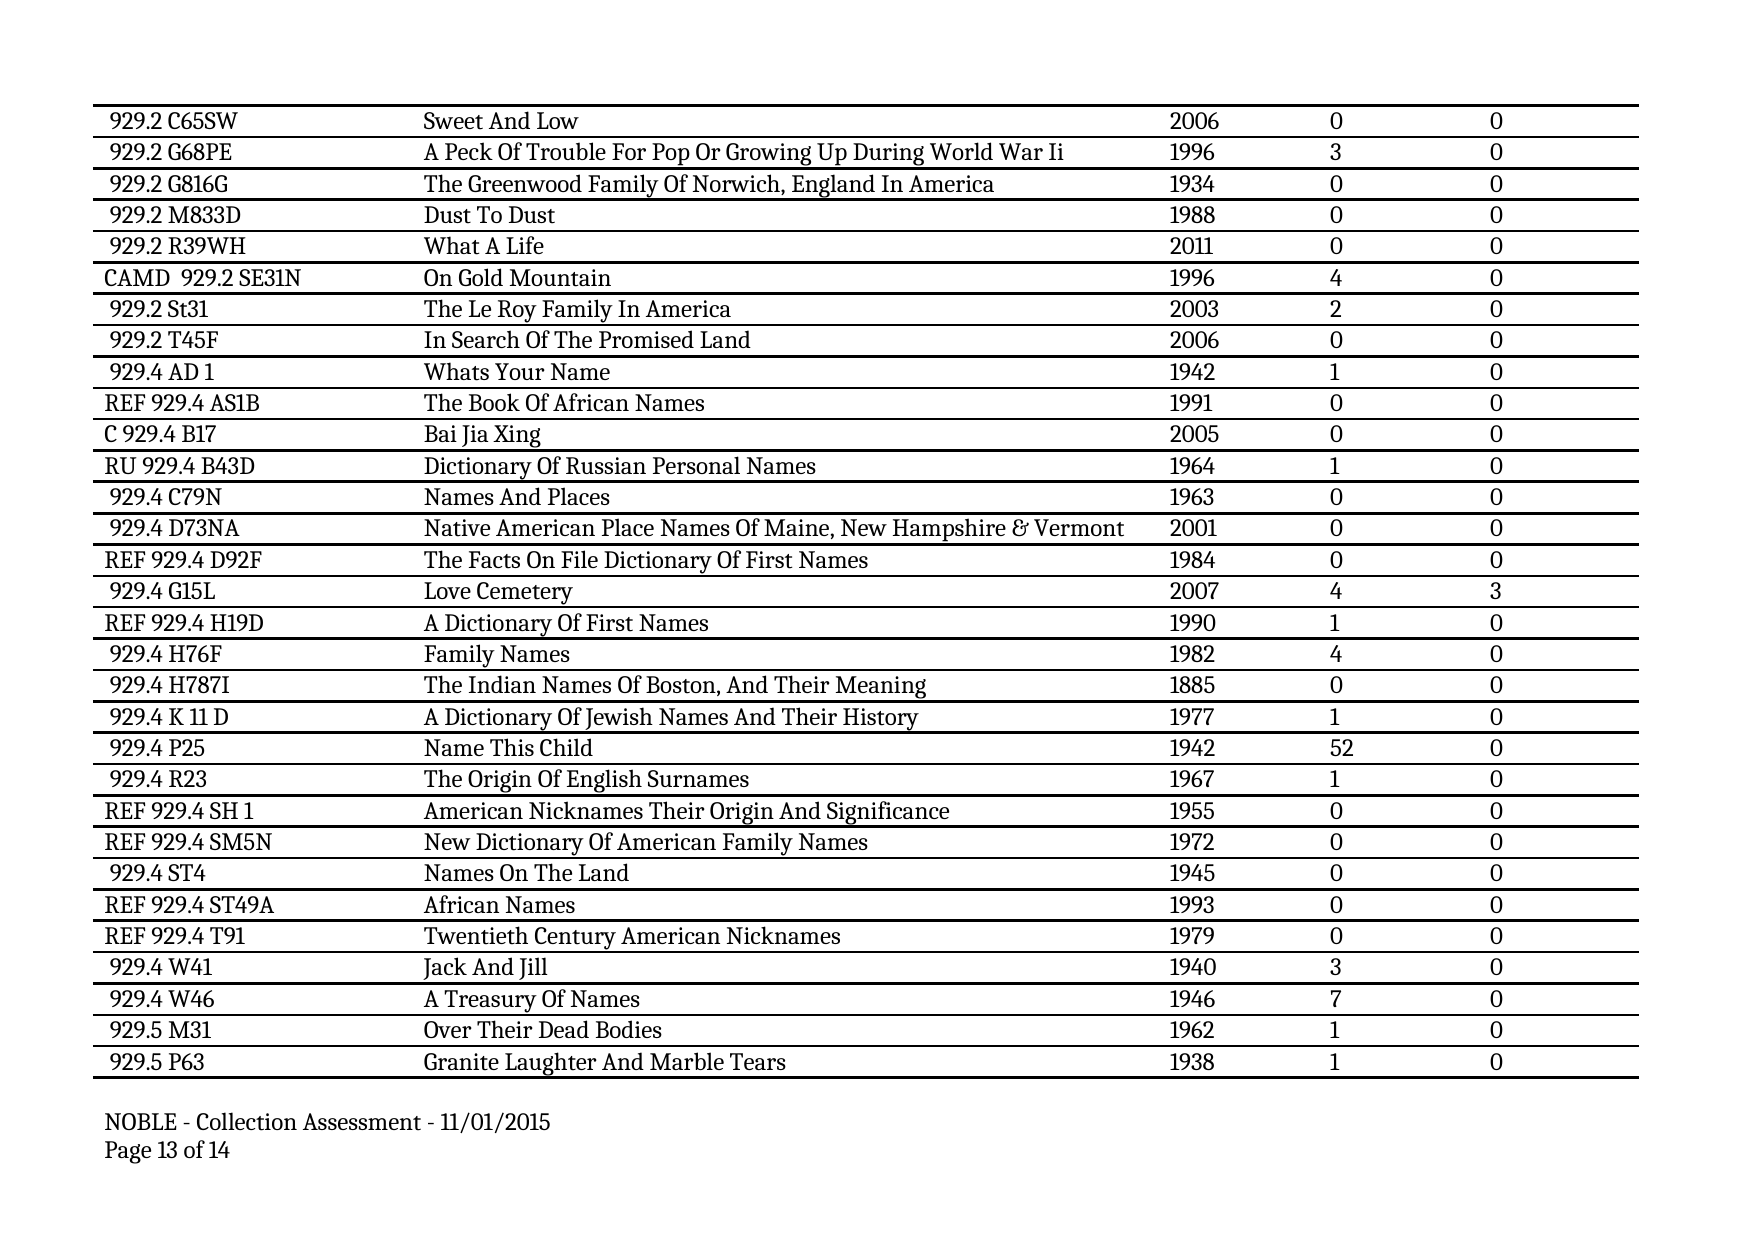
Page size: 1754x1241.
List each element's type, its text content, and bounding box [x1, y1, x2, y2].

table_cell Native American Place Names Of Maine, New Hampshire & Vermont [413, 515, 1159, 543]
table_cell The Le Roy Family In America [413, 295, 1159, 324]
table_cell 0 [1479, 483, 1638, 512]
table_cell 0 [1479, 1047, 1638, 1076]
table_cell 0 [1319, 797, 1478, 825]
table_cell 2011 [1159, 232, 1319, 261]
table_cell 0 [1319, 671, 1478, 700]
table_cell 0 [1319, 232, 1478, 261]
table_cell 929.4 W41 [93, 953, 412, 982]
table_cell 0 [1319, 483, 1478, 512]
table_cell 929.5 M31 [93, 1016, 412, 1045]
table_cell 0 [1479, 389, 1638, 418]
table_cell REF 929.4 D92F [93, 546, 412, 574]
table_cell The Origin Of English Surnames [413, 765, 1159, 794]
table_cell 0 [1479, 107, 1638, 136]
table_cell 1946 [1159, 985, 1319, 1013]
table_cell REF 929.4 SM5N [93, 828, 412, 857]
table_cell 929.4 ST4 [93, 859, 412, 888]
table_cell 0 [1319, 326, 1478, 355]
table_cell REF 929.4 SH 1 [93, 797, 412, 825]
table_cell 52 [1319, 734, 1478, 763]
table_cell 1964 [1159, 452, 1319, 480]
table_cell 3 [1319, 138, 1478, 167]
table_cell In Search Of The Promised Land [413, 326, 1159, 355]
table_cell Dust To Dust [413, 201, 1159, 229]
table_cell 0 [1319, 107, 1478, 136]
table_cell 1996 [1159, 264, 1319, 292]
table_cell 4 [1319, 640, 1478, 668]
table_cell 1967 [1159, 765, 1319, 794]
table_cell 2001 [1159, 515, 1319, 543]
table_cell 0 [1479, 671, 1638, 700]
table_cell 0 [1479, 201, 1638, 229]
table_cell 0 [1479, 891, 1638, 919]
table_cell 1990 [1159, 608, 1319, 637]
table_cell 0 [1319, 546, 1478, 574]
table_cell 0 [1319, 891, 1478, 919]
table_cell 929.2 G816G [93, 170, 412, 198]
table_cell 1963 [1159, 483, 1319, 512]
table_cell Granite Laughter And Marble Tears [413, 1047, 1159, 1076]
table_cell 1934 [1159, 170, 1319, 198]
table_cell Dictionary Of Russian Personal Names [413, 452, 1159, 480]
table_cell 929.4 D73NA [93, 515, 412, 543]
table_cell 929.4 G15L [93, 577, 412, 606]
table_cell 0 [1479, 170, 1638, 198]
table_cell 1 [1319, 703, 1478, 731]
table_cell 0 [1319, 515, 1478, 543]
table_cell American Nicknames Their Origin And Significance [413, 797, 1159, 825]
table_cell A Dictionary Of First Names [413, 608, 1159, 637]
table_cell 1972 [1159, 828, 1319, 857]
table_cell The Indian Names Of Boston, And Their Meaning [413, 671, 1159, 700]
table_cell 0 [1479, 452, 1638, 480]
table_cell 0 [1479, 1016, 1638, 1045]
table_cell A Treasury Of Names [413, 985, 1159, 1013]
table_cell 1 [1319, 358, 1478, 386]
table_cell 1938 [1159, 1047, 1319, 1076]
table_cell 3 [1319, 953, 1478, 982]
table_cell 1979 [1159, 922, 1319, 951]
table_cell 0 [1479, 703, 1638, 731]
table_cell Love Cemetery [413, 577, 1159, 606]
table_cell 1993 [1159, 891, 1319, 919]
table_cell 1 [1319, 765, 1478, 794]
table_cell 7 [1319, 985, 1478, 1013]
table_cell 1 [1319, 1047, 1478, 1076]
table_cell What A Life [413, 232, 1159, 261]
table_cell 929.2 C65SW [93, 107, 412, 136]
table_cell 1955 [1159, 797, 1319, 825]
table_cell 929.4 H787I [93, 671, 412, 700]
table_cell 929.4 H76F [93, 640, 412, 668]
table_cell A Dictionary Of Jewish Names And Their History [413, 703, 1159, 731]
table_cell C 929.4 B17 [93, 420, 412, 449]
table_cell 929.4 C79N [93, 483, 412, 512]
table_cell Sweet And Low [413, 107, 1159, 136]
table_cell 0 [1479, 358, 1638, 386]
table_cell 1 [1319, 452, 1478, 480]
table_cell 1885 [1159, 671, 1319, 700]
table_cell REF 929.4 T91 [93, 922, 412, 951]
table_cell 0 [1319, 828, 1478, 857]
table_cell 929.2 G68PE [93, 138, 412, 167]
table_cell 0 [1479, 797, 1638, 825]
table_cell 0 [1479, 734, 1638, 763]
table_cell 929.4 K 11 D [93, 703, 412, 731]
table_cell 0 [1319, 170, 1478, 198]
table_cell Over Their Dead Bodies [413, 1016, 1159, 1045]
table_cell REF 929.4 AS1B [93, 389, 412, 418]
table_cell 1991 [1159, 389, 1319, 418]
table_cell 1996 [1159, 138, 1319, 167]
table_cell RU 929.4 B43D [93, 452, 412, 480]
table_cell 0 [1319, 201, 1478, 229]
table_cell 4 [1319, 264, 1478, 292]
table_cell Name This Child [413, 734, 1159, 763]
table_cell 0 [1319, 859, 1478, 888]
table_cell 0 [1479, 295, 1638, 324]
table_cell 3 [1479, 577, 1638, 606]
table_cell African Names [413, 891, 1159, 919]
table_cell REF 929.4 ST49A [93, 891, 412, 919]
table_cell 929.2 M833D [93, 201, 412, 229]
table_cell 0 [1479, 546, 1638, 574]
table_cell 929.2 R39WH [93, 232, 412, 261]
table_cell Family Names [413, 640, 1159, 668]
table_cell 0 [1479, 828, 1638, 857]
table_cell 0 [1479, 859, 1638, 888]
table_cell 0 [1479, 953, 1638, 982]
table_cell 0 [1479, 640, 1638, 668]
table_cell 929.2 St31 [93, 295, 412, 324]
table_cell 0 [1479, 264, 1638, 292]
table_cell 1 [1319, 1016, 1478, 1045]
table_cell REF 929.4 H19D [93, 608, 412, 637]
table_cell 929.4 P25 [93, 734, 412, 763]
table_cell Twentieth Century American Nicknames [413, 922, 1159, 951]
table_cell The Facts On File Dictionary Of First Names [413, 546, 1159, 574]
table_cell 1940 [1159, 953, 1319, 982]
table_cell Bai Jia Xing [413, 420, 1159, 449]
table_cell 1988 [1159, 201, 1319, 229]
table_cell 0 [1479, 922, 1638, 951]
table_cell 929.4 R23 [93, 765, 412, 794]
table_cell 0 [1319, 922, 1478, 951]
table_cell 0 [1319, 389, 1478, 418]
table_cell 1 [1319, 608, 1478, 637]
table_cell 2006 [1159, 326, 1319, 355]
table_cell 1942 [1159, 734, 1319, 763]
table_cell 2 [1319, 295, 1478, 324]
table_cell 0 [1479, 515, 1638, 543]
table_cell 929.4 W46 [93, 985, 412, 1013]
table_cell 0 [1479, 232, 1638, 261]
table_cell 1962 [1159, 1016, 1319, 1045]
table_cell 1942 [1159, 358, 1319, 386]
table_cell 1977 [1159, 703, 1319, 731]
table_cell 0 [1479, 765, 1638, 794]
table_cell Whats Your Name [413, 358, 1159, 386]
table_cell New Dictionary Of American Family Names [413, 828, 1159, 857]
table_cell CAMD 929.2 SE31N [93, 264, 412, 292]
table_cell Names On The Land [413, 859, 1159, 888]
table_cell 2007 [1159, 577, 1319, 606]
table_cell Jack And Jill [413, 953, 1159, 982]
table_cell 0 [1479, 985, 1638, 1013]
table_cell 929.5 P63 [93, 1047, 412, 1076]
table_cell 0 [1319, 420, 1478, 449]
table_cell 1984 [1159, 546, 1319, 574]
table_cell 0 [1479, 326, 1638, 355]
table_cell The Book Of African Names [413, 389, 1159, 418]
table_cell 1945 [1159, 859, 1319, 888]
table_cell 0 [1479, 420, 1638, 449]
table_cell 2003 [1159, 295, 1319, 324]
table_cell 1982 [1159, 640, 1319, 668]
table_cell 0 [1479, 138, 1638, 167]
table_cell Names And Places [413, 483, 1159, 512]
table_cell The Greenwood Family Of Norwich, England In America [413, 170, 1159, 198]
table_cell 929.2 T45F [93, 326, 412, 355]
table_cell 4 [1319, 577, 1478, 606]
table_cell 2006 [1159, 107, 1319, 136]
table_cell 929.4 AD 1 [93, 358, 412, 386]
table_cell A Peck Of Trouble For Pop Or Growing Up During World War Ii [413, 138, 1159, 167]
table_cell 0 [1479, 608, 1638, 637]
table_cell 2005 [1159, 420, 1319, 449]
table_cell On Gold Mountain [413, 264, 1159, 292]
